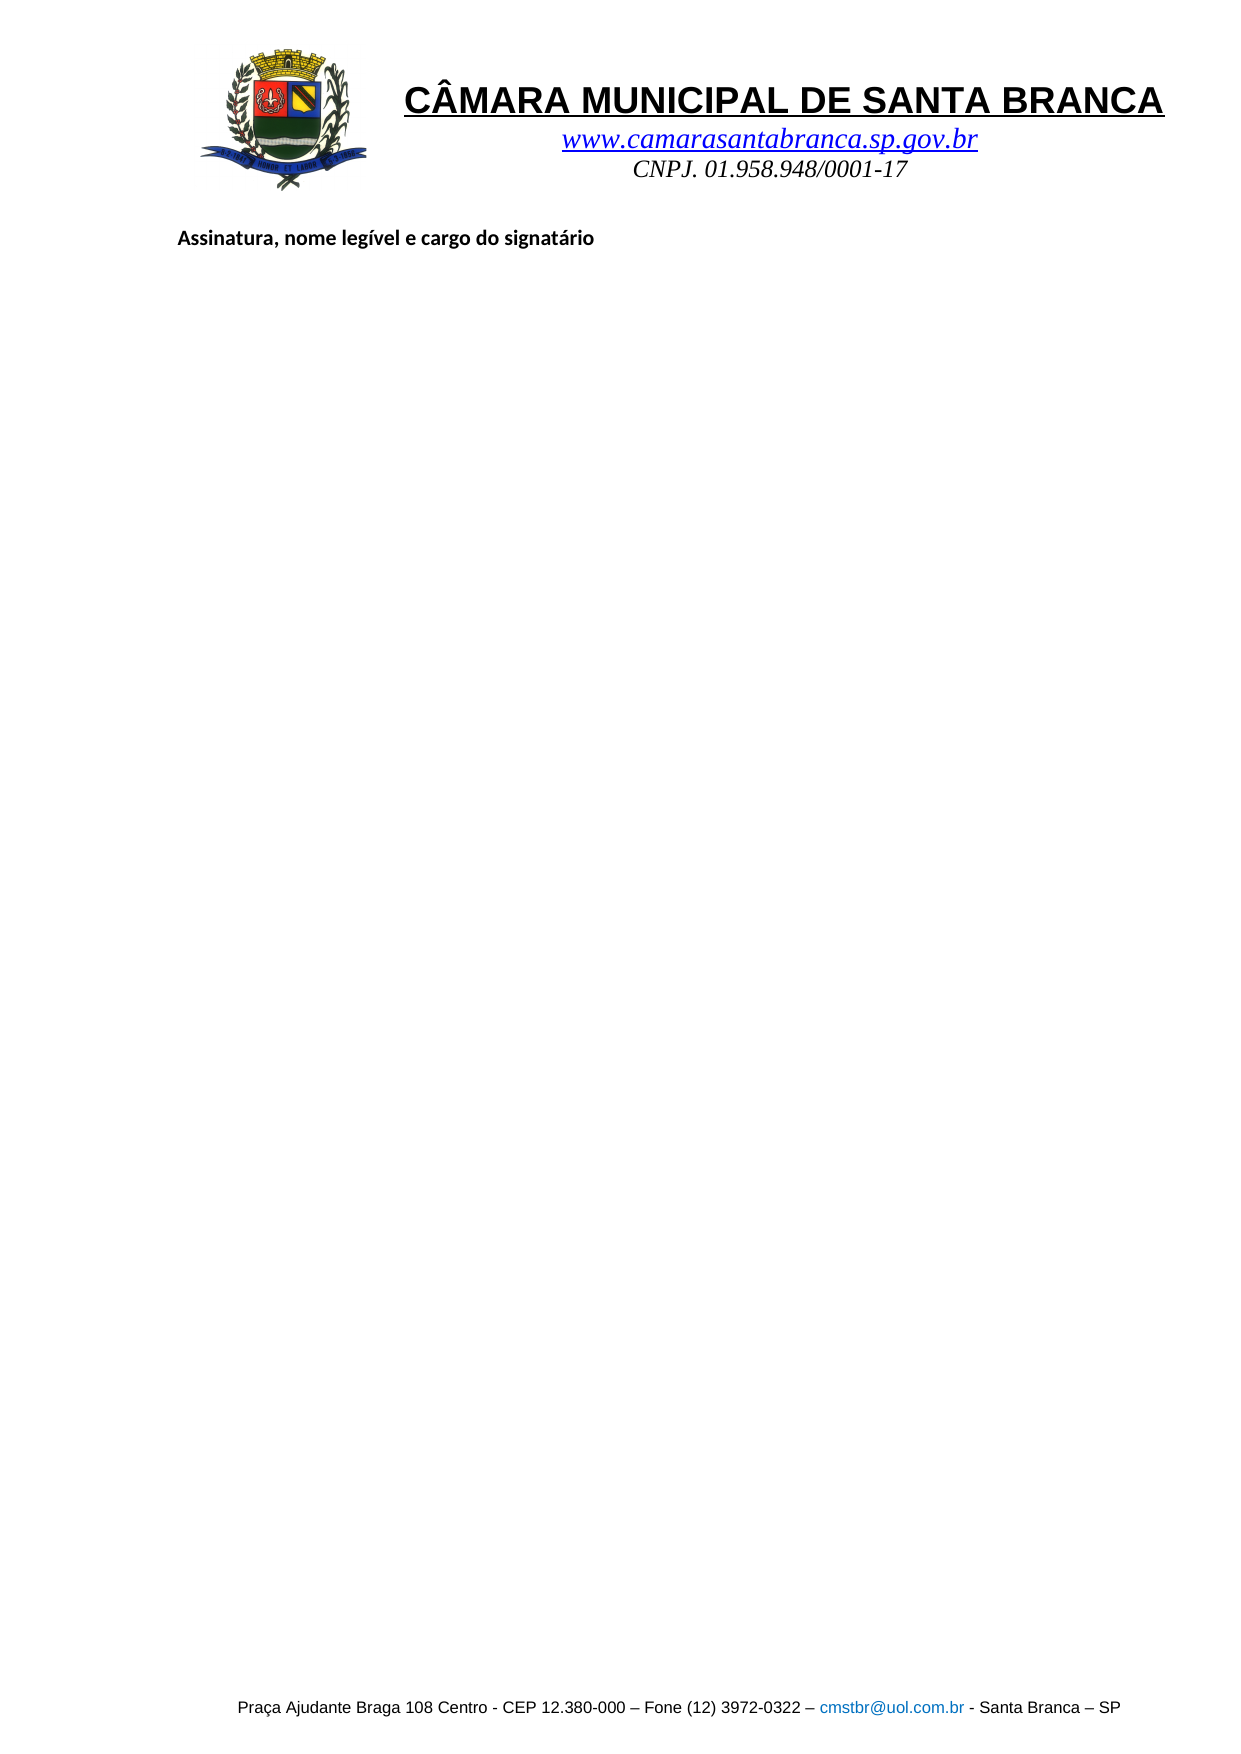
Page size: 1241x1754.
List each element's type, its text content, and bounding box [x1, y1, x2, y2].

picture [194, 44, 367, 191]
text Assinatura, nome legível e cargo do signatário [177, 224, 1181, 251]
